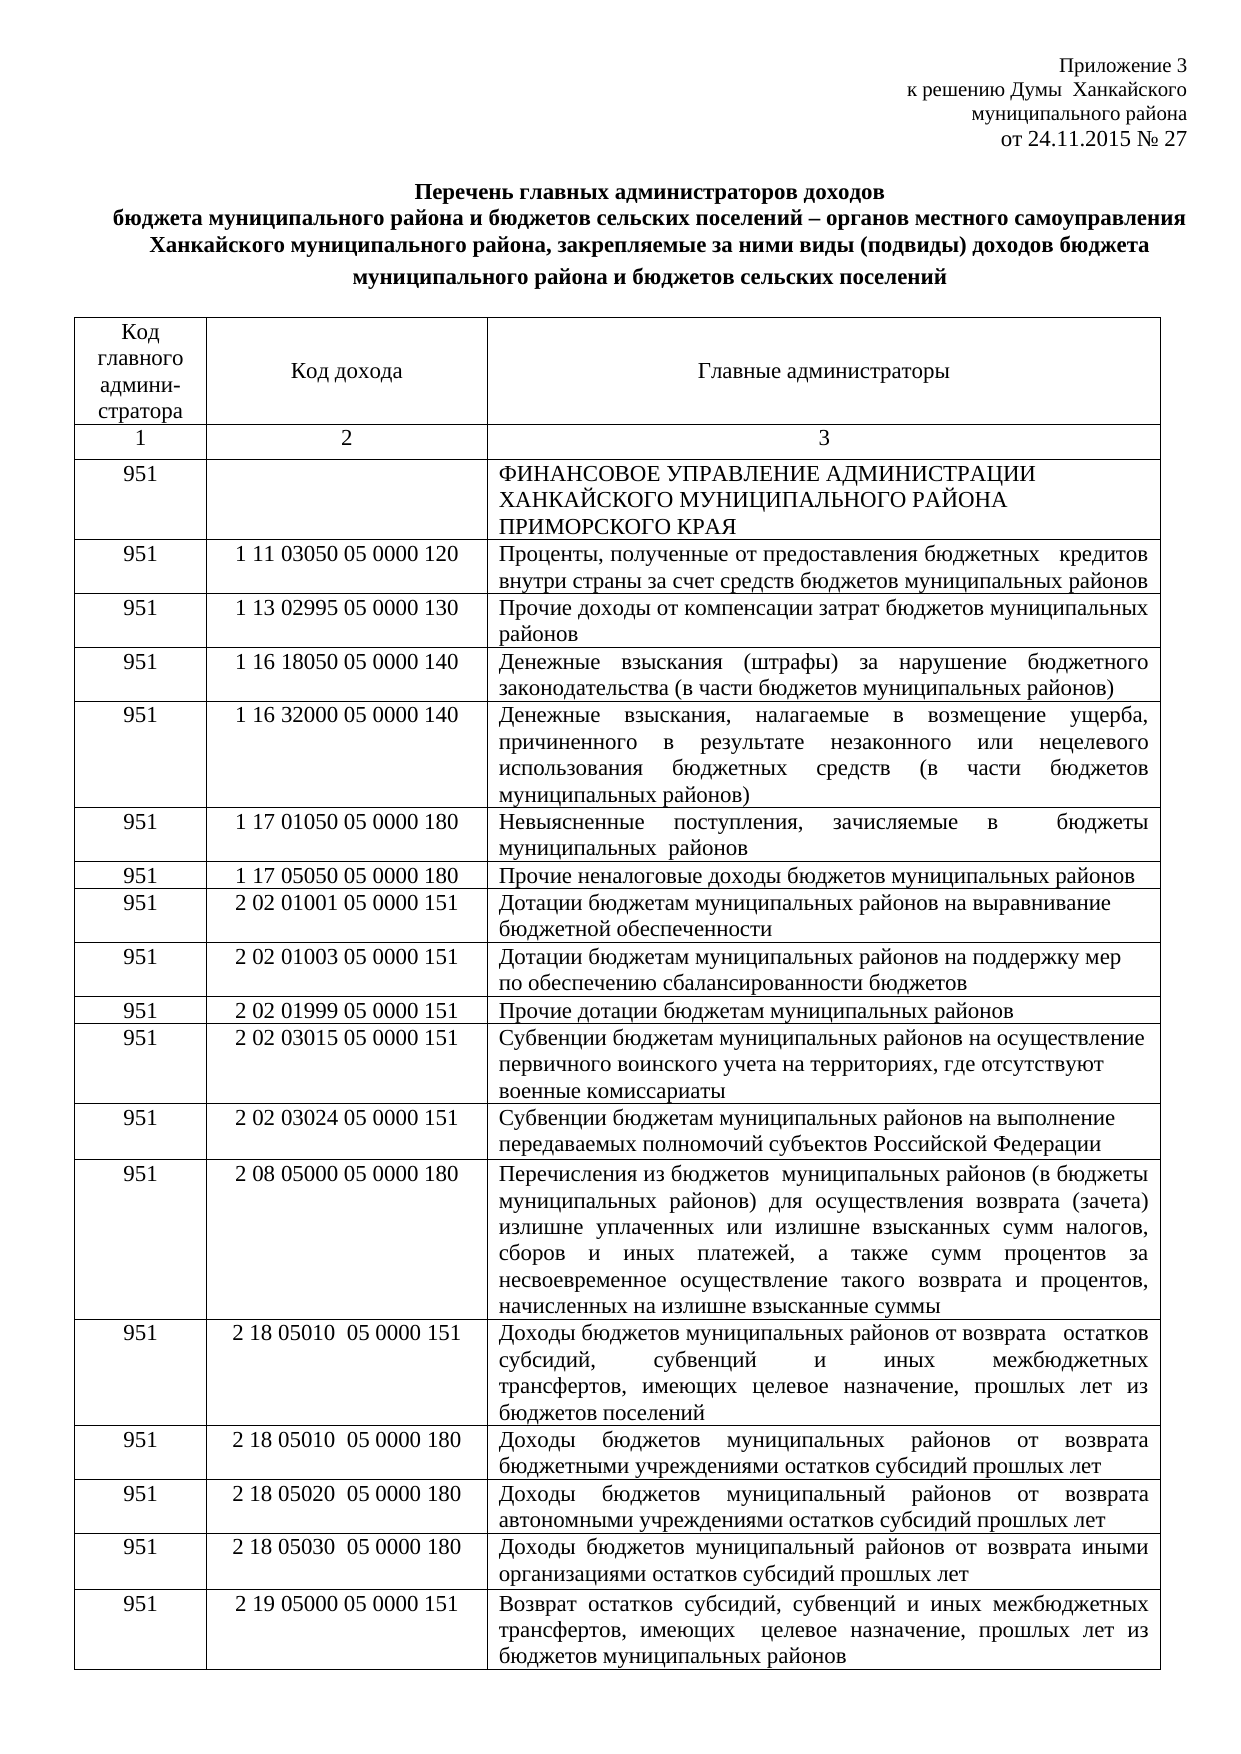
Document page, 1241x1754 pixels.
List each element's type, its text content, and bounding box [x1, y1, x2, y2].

text муниципального района [787, 101, 1187, 125]
table_cell 1 [75, 425, 206, 459]
table_cell 951 [75, 1590, 206, 1669]
table_header Код главного админи-стратора [75, 318, 206, 423]
table_cell 2 [207, 425, 487, 459]
table_cell 1 13 02995 05 0000 130 [207, 594, 487, 647]
table_cell 1 16 18050 05 0000 140 [207, 648, 487, 701]
table_cell 2 02 01999 05 0000 151 [207, 997, 487, 1023]
table_cell 2 02 01003 05 0000 151 [207, 943, 487, 996]
table_cell 2 08 05000 05 0000 180 [207, 1160, 487, 1318]
table_cell 2 02 03024 05 0000 151 [207, 1104, 487, 1159]
table_cell Дотации бюджетам муниципальных районов на выравнивание бюджетной обеспеченности [488, 889, 1160, 942]
table_cell Денежные взыскания, налагаемые в возмещение ущерба, причиненного в результате незаконного или нецелевого использования бюджетных средств (в части бюджетов муниципальных районов) [488, 702, 1160, 807]
table_cell Прочие доходы от компенсации затрат бюджетов муниципальных районов [488, 594, 1160, 647]
table_cell 1 16 32000 05 0000 140 [207, 702, 487, 807]
table_header Код дохода [207, 318, 487, 423]
table_cell Прочие дотации бюджетам муниципальных районов [488, 997, 1160, 1023]
table_cell 2 02 03015 05 0000 151 [207, 1024, 487, 1103]
table_cell Доходы бюджетов муниципальных районов от возврата бюджетными учреждениями остатков субсидий прошлых лет [488, 1426, 1160, 1479]
table_cell 951 [75, 1480, 206, 1532]
table_cell 951 [75, 1534, 206, 1588]
table_cell 2 18 05010 05 0000 151 [207, 1320, 487, 1425]
table_cell 1 17 05050 05 0000 180 [207, 862, 487, 888]
table_cell 951 [75, 943, 206, 996]
table_cell 1 11 03050 05 0000 120 [207, 540, 487, 593]
table_cell 951 [75, 648, 206, 701]
table_cell 951 [75, 540, 206, 593]
table_cell ФИНАНСОВОЕ УПРАВЛЕНИЕ АДМИНИСТРАЦИИ ХАНКАЙСКОГО МУНИЦИПАЛЬНОГО РАЙОНА ПРИМОРСКОГО КРАЯ [488, 460, 1160, 539]
table_cell 951 [75, 862, 206, 888]
table_header Главные администраторы [488, 318, 1160, 423]
table_cell 2 19 05000 05 0000 151 [207, 1590, 487, 1669]
table_cell Дотации бюджетам муниципальных районов на поддержку мер по обеспечению сбалансированности бюджетов [488, 943, 1160, 996]
table_cell [207, 460, 487, 539]
table_cell Субвенции бюджетам муниципальных районов на осуществление первичного воинского учета на территориях, где отсутствуют военные комиссариаты [488, 1024, 1160, 1103]
table_cell Проценты, полученные от предоставления бюджетных кредитов внутри страны за счет средств бюджетов муниципальных районов [488, 540, 1160, 593]
table_cell Доходы бюджетов муниципальный районов от возврата автономными учреждениями остатков субсидий прошлых лет [488, 1480, 1160, 1532]
table_cell 951 [75, 594, 206, 647]
table_cell 951 [75, 1104, 206, 1159]
table_cell 951 [75, 1024, 206, 1103]
table_cell 951 [75, 1426, 206, 1479]
table_cell 2 18 05020 05 0000 180 [207, 1480, 487, 1532]
table_cell 951 [75, 1320, 206, 1425]
table_cell 951 [75, 997, 206, 1023]
table_cell 951 [75, 460, 206, 539]
table_cell Доходы бюджетов муниципальный районов от возврата иными организациями остатков субсидий прошлых лет [488, 1534, 1160, 1588]
text Перечень главных администраторов доходов [112, 178, 1187, 204]
table_cell Возврат остатков субсидий, субвенций и иных межбюджетных трансфертов, имеющих целевое назначение, прошлых лет из бюджетов муниципальных районов [488, 1590, 1160, 1669]
table_cell 951 [75, 702, 206, 807]
table_cell 951 [75, 808, 206, 861]
table_cell Доходы бюджетов муниципальных районов от возврата остатков субсидий, субвенций и иных межбюджетных трансфертов, имеющих целевое назначение, прошлых лет из бюджетов поселений [488, 1320, 1160, 1425]
table_cell 1 17 01050 05 0000 180 [207, 808, 487, 861]
table_cell Прочие неналоговые доходы бюджетов муниципальных районов [488, 862, 1160, 888]
table_cell 951 [75, 889, 206, 942]
text бюджета муниципального района и бюджетов сельских поселений – органов местного самоуправления Ханкайского муниципального района, закрепляемые за ними виды (подвиды) доходов бюджета муниципального района и бюджетов сельских поселений [112, 204, 1187, 291]
table_cell Невыясненные поступления, зачисляемые в бюджеты муниципальных районов [488, 808, 1160, 861]
table_cell 2 02 01001 05 0000 151 [207, 889, 487, 942]
table_cell 2 18 05030 05 0000 180 [207, 1534, 487, 1588]
text от 24.11.2015 № 27 [112, 125, 1187, 152]
table_cell 951 [75, 1160, 206, 1318]
table_cell 3 [488, 425, 1160, 459]
table_cell Перечисления из бюджетов муниципальных районов (в бюджеты муниципальных районов) для осуществления возврата (зачета) излишне уплаченных или излишне взысканных сумм налогов, сборов и иных платежей, а также сумм процентов за несвоевременное осуществление такого возврата и процентов, начисленных на излишне взысканные суммы [488, 1160, 1160, 1318]
table_cell Субвенции бюджетам муниципальных районов на выполнение передаваемых полномочий субъектов Российской Федерации [488, 1104, 1160, 1159]
subtitle Приложение 3 [787, 53, 1187, 77]
text к решению Думы Ханкайского [787, 77, 1187, 101]
table_cell Денежные взыскания (штрафы) за нарушение бюджетного законодательства (в части бюджетов муниципальных районов) [488, 648, 1160, 701]
table_cell 2 18 05010 05 0000 180 [207, 1426, 487, 1479]
